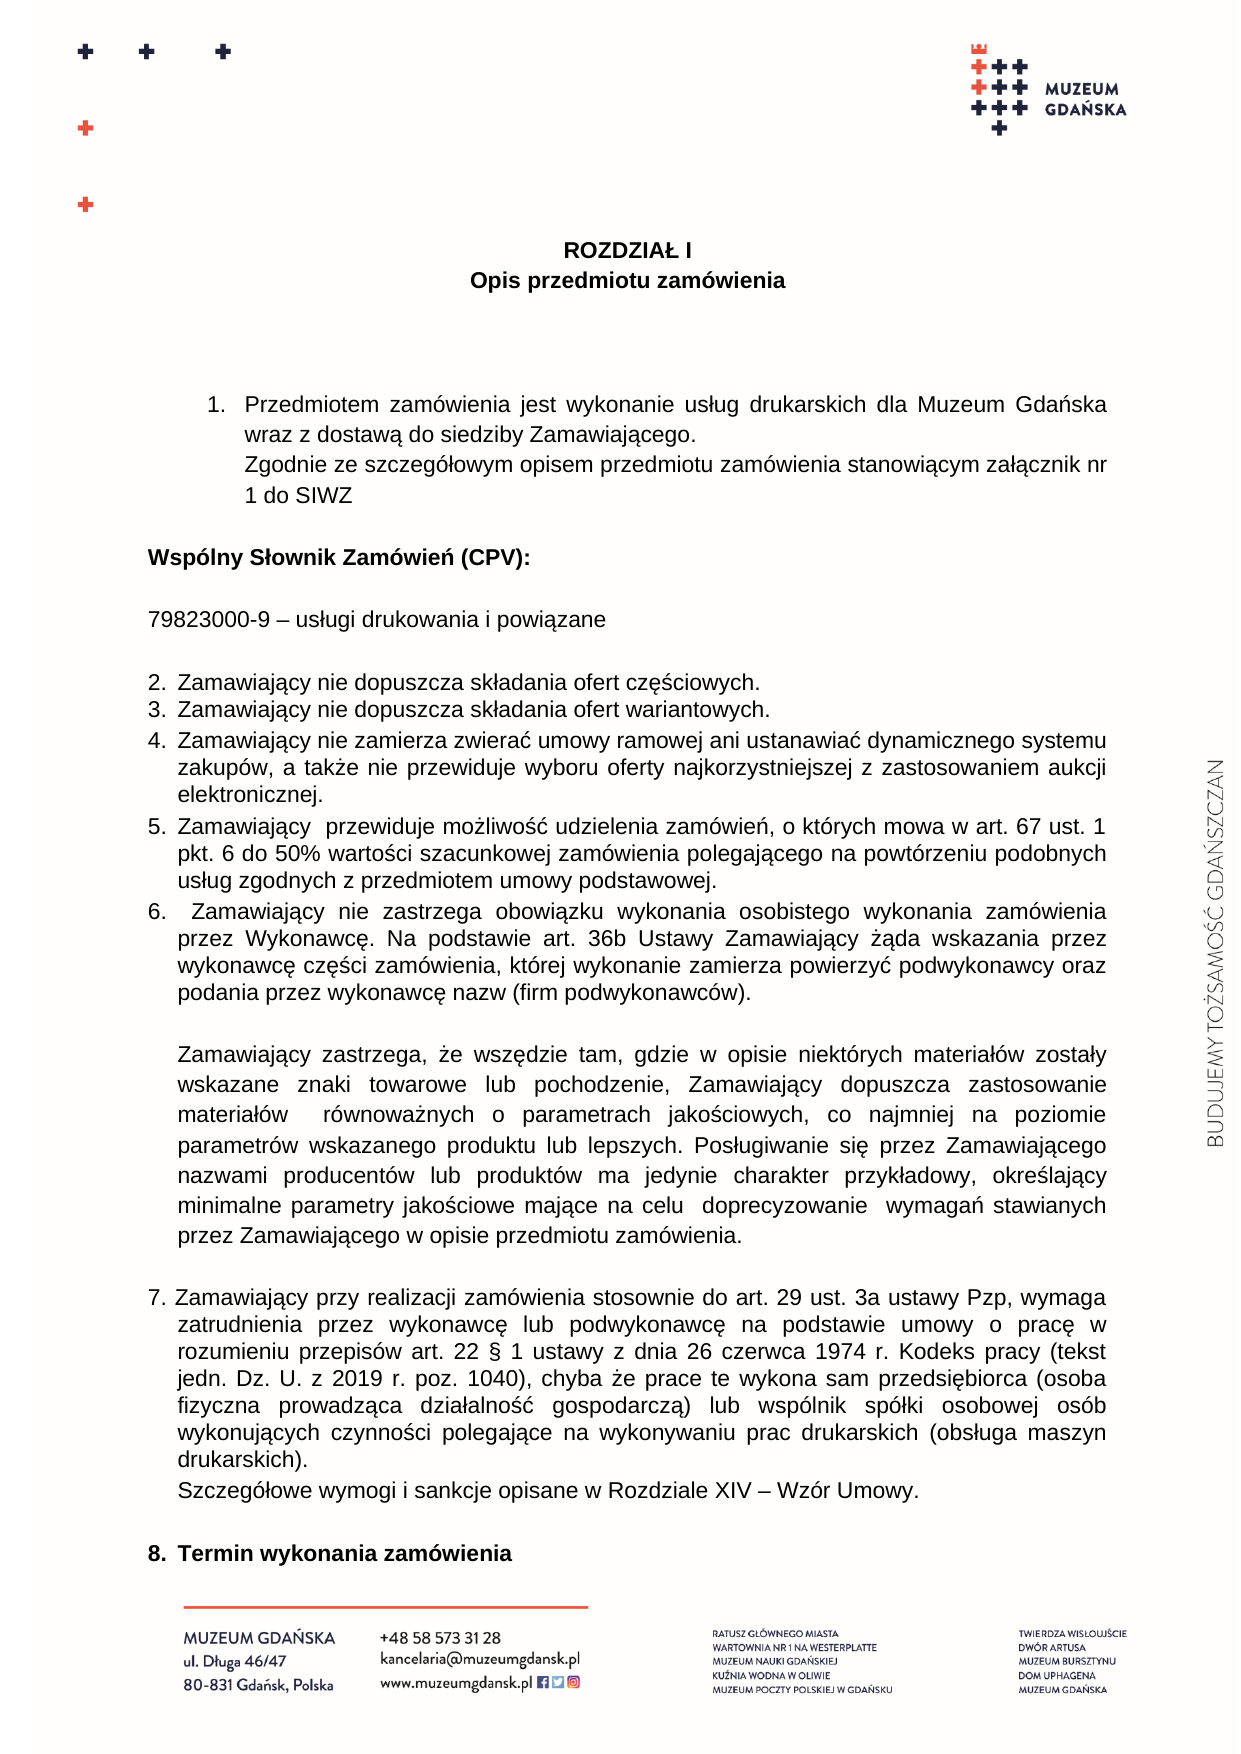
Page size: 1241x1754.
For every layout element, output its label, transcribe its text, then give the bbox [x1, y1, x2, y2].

list Przedmiotem zamówienia jest wykonanie usług drukarskich dla Muzeum Gdańska wraz z dostawą do siedziby Zamawiającego. [207, 391, 1107, 448]
list Zamawiający nie zastrzega obowiązku wykonania osobistego wykonania zamówienia przez Wykonawcę. Na podstawie art. 36b Ustawy Zamawiający żąda wskazania przez wykonawcę części zamówienia, której wykonanie zamierza powierzyć podwykonawcy oraz podania przez wykonawcę nazw (firm podwykonawców). [148, 897, 1107, 1006]
list Opis przedmiotu zamówienia [148, 267, 1107, 294]
text Wspólny Słownik Zamówień (CPV): [148, 543, 1107, 570]
list Zamawiający przewiduje możliwość udzielenia zamówień, o których mowa w art. 67 ust. 1 pkt. 6 do 50% wartości szacunkowej zamówienia polegającego na powtórzeniu podobnych usług zgodnych z przedmiotem umowy podstawowej. [148, 812, 1107, 893]
list Zamawiający zastrzega, że wszędzie tam, gdzie w opisie niektórych materiałów zostały wskazane znaki towarowe lub pochodzenie, Zamawiający dopuszcza zastosowanie materiałów równoważnych o parametrach jakościowych, co najmniej na poziomie parametrów wskazanego produktu lub lepszych. Posługiwanie się przez Zamawiającego nazwami producentów lub produktów ma jedynie charakter przykładowy, określający minimalne parametry jakościowe mające na celu doprecyzowanie wymagań stawianych przez Zamawiającego w opisie przedmiotu zamówienia. [177, 1041, 1107, 1249]
list Szczegółowe wymogi i sankcje opisane w Rozdziale XIV – Wzór Umowy. [148, 1476, 1107, 1503]
list 7. Zamawiający przy realizacji zamówienia stosownie do art. 29 ust. 3a ustawy Pzp, wymaga zatrudnienia przez wykonawcę lub podwykonawcę na podstawie umowy o pracę w rozumieniu przepisów art. 22 § 1 ustawy z dnia 26 czerwca 1974 r. Kodeks pracy (tekst jedn. Dz. U. z 2019 r. poz. 1040), chyba że prace te wykona sam przedsiębiorca (osoba fizyczna prowadząca działalność gospodarczą) lub wspólnik spółki osobowej osób wykonujących czynności polegające na wykonywaniu prac drukarskich (obsługa maszyn drukarskich). [148, 1283, 1107, 1472]
list Zamawiający nie dopuszcza składania ofert częściowych. [148, 668, 1107, 695]
list Zamawiający nie zamierza zwierać umowy ramowej ani ustanawiać dynamicznego systemu zakupów, a także nie przewiduje wyboru oferty najkorzystniejszej z zastosowaniem aukcji elektronicznej. [148, 726, 1107, 808]
list Termin wykonania zamówienia [148, 1539, 1107, 1566]
text ROZDZIAŁ I [148, 236, 1107, 263]
list Zamawiający nie dopuszcza składania ofert wariantowych. [148, 695, 1107, 722]
list Zgodnie ze szczegółowym opisem przedmiotu zamówienia stanowiącym załącznik nr 1 do SIWZ [244, 451, 1107, 508]
text 79823000-9 – usługi drukowania i powiązane [148, 606, 1107, 633]
picture [33, 0, 1241, 1754]
